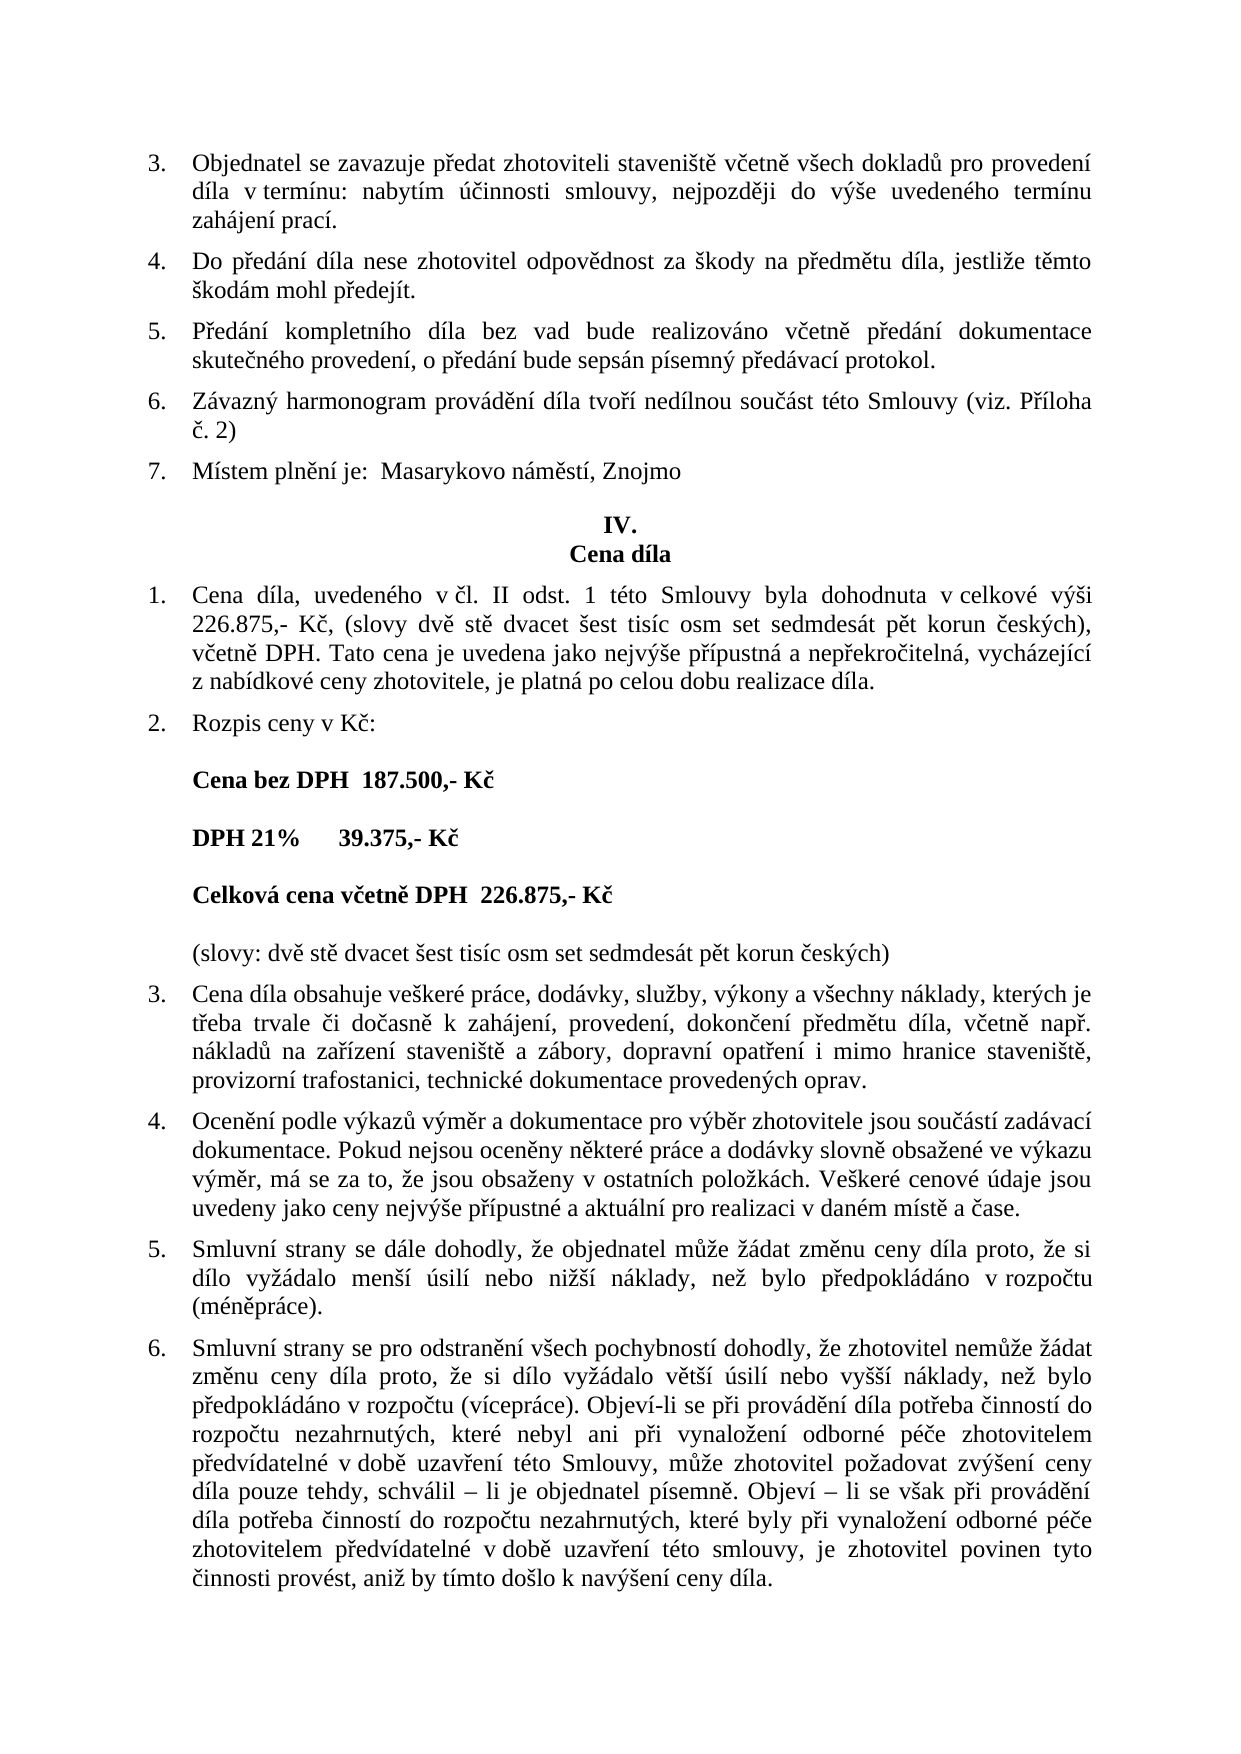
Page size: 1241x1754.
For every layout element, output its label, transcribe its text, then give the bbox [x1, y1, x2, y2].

list Rozpis ceny v Kč: [148, 708, 1093, 736]
list Cena díla, uvedeného v čl. II odst. 1 této Smlouvy byla dohodnuta v celkové výši 226.875,- Kč, (slovy dvě stě dvacet šest tisíc osm set sedmdesát pět korun českých), včetně DPH. Tato cena je uvedena jako nejvýše přípustná a nepřekročitelná, vycházející z nabídkové ceny zhotovitele, je platná po celou dobu realizace díla. [148, 580, 1093, 695]
list Objednatel se zavazuje předat zhotoviteli staveniště včetně všech dokladů pro provedení díla v termínu: nabytím účinnosti smlouvy, nejpozději do výše uvedeného termínu zahájení prací. [148, 148, 1093, 234]
text (slovy: dvě stě dvacet šest tisíc osm set sedmdesát pět korun českých) [192, 938, 1093, 966]
text Cena bez DPH 187.500,- Kč [192, 736, 1093, 794]
list Cena díla obsahuje veškeré práce, dodávky, služby, výkony a všechny náklady, kterých je třeba trvale či dočasně k zahájení, provedení, dokončení předmětu díla, včetně např. nákladů na zařízení staveniště a zábory, dopravní opatření i mimo hranice staveniště, provizorní trafostanici, technické dokumentace provedených oprav. [148, 979, 1093, 1094]
list Smluvní strany se pro odstranění všech pochybností dohodly, že zhotovitel nemůže žádat změnu ceny díla proto, že si dílo vyžádalo větší úsilí nebo vyšší náklady, než bylo předpokládáno v rozpočtu (vícepráce). Objeví-li se při provádění díla potřeba činností do rozpočtu nezahrnutých, které nebyl ani při vynaložení odborné péče zhotovitelem předvídatelné v době uzavření této Smlouvy, může zhotovitel požadovat zvýšení ceny díla pouze tehdy, schválil – li je objednatel písemně. Objeví – li se však při provádění díla potřeba činností do rozpočtu nezahrnutých, které byly při vynaložení odborné péče zhotovitelem předvídatelné v době uzavření této smlouvy, je zhotovitel povinen tyto činnosti provést, aniž by tímto došlo k navýšení ceny díla. [148, 1333, 1093, 1591]
list Závazný harmonogram provádění díla tvoří nedílnou součást této Smlouvy (viz. Příloha č. 2) [148, 386, 1093, 444]
text IV. Cena díla [148, 510, 1093, 568]
list Smluvní strany se dále dohodly, že objednatel může žádat změnu ceny díla proto, že si dílo vyžádalo menší úsilí nebo nižší náklady, než bylo předpokládáno v rozpočtu (méněpráce). [148, 1234, 1093, 1320]
list Předání kompletního díla bez vad bude realizováno včetně předání dokumentace skutečného provedení, o předání bude sepsán písemný předávací protokol. [148, 316, 1093, 374]
text DPH 21% 39.375,- Kč [148, 794, 1093, 851]
list Ocenění podle výkazů výměr a dokumentace pro výběr zhotovitele jsou součástí zadávací dokumentace. Pokud nejsou oceněny některé práce a dodávky slovně obsažené ve výkazu výměr, má se za to, že jsou obsaženy v ostatních položkách. Veškeré cenové údaje jsou uvedeny jako ceny nejvýše přípustné a aktuální pro realizaci v daném místě a čase. [148, 1106, 1093, 1221]
list Místem plnění je: Masarykovo náměstí, Znojmo [148, 456, 1093, 485]
list Do předání díla nese zhotovitel odpovědnost za škody na předmětu díla, jestliže těmto škodám mohl předejít. [148, 246, 1093, 304]
text Celková cena včetně DPH 226.875,- Kč [148, 851, 1093, 938]
